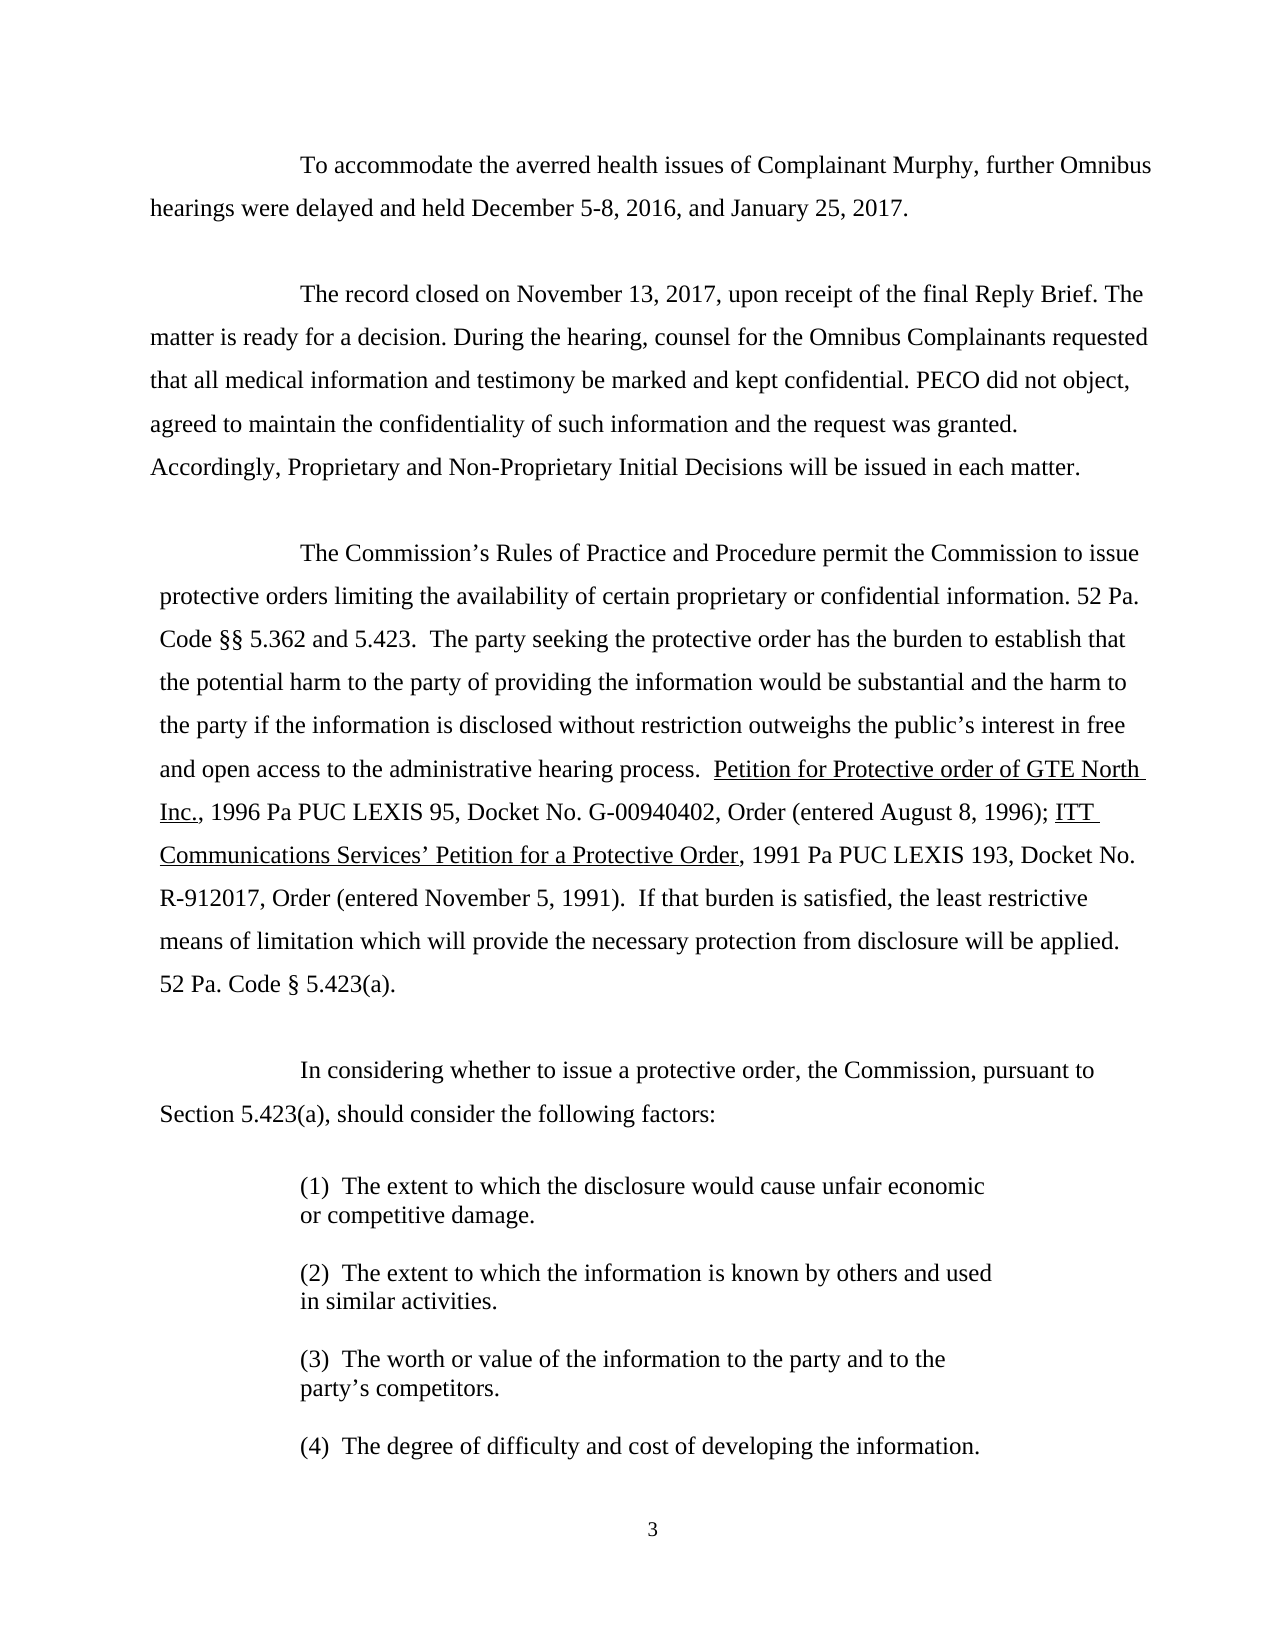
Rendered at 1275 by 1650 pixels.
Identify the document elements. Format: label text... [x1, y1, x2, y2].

text The record closed on November 13, 2017, upon receipt of the final Reply Brief. The matter is ready for a decision. During the hearing, counsel for the Omnibus Complainants requested that all medical information and testimony be marked and kept confidential. PECO did not object, agreed to maintain the confidentiality of such information and the request was granted. Accordingly, Proprietary and Non-Proprietary Initial Decisions will be issued in each matter. [150, 279, 1155, 481]
text (1) The extent to which the disclosure would cause unfair economic or competitive damage. [300, 1171, 996, 1228]
text (4) The degree of difficulty and cost of developing the information. [300, 1431, 996, 1460]
text (3) The worth or value of the information to the party and to the party’s competitors. [300, 1344, 996, 1402]
text To accommodate the averred health issues of Complainant Murphy, further Omnibus hearings were delayed and held December 5-8, 2016, and January 25, 2017. [150, 150, 1155, 222]
text In considering whether to issue a protective order, the Commission, pursuant to Section 5.423(a), should consider the following factors: [159, 1056, 1155, 1127]
text (2) The extent to which the information is known by others and used in similar activities. [300, 1258, 996, 1315]
text The Commission’s Rules of Practice and Procedure permit the Commission to issue protective orders limiting the availability of certain proprietary or confidential information. 52 Pa. Code §§ 5.362 and 5.423. The party seeking the protective order has the burden to establish that the potential harm to the party of providing the information would be substantial and the harm to the party if the information is disclosed without restriction outweighs the public’s interest in free and open access to the administrative hearing process. Petition for Protective order of GTE North Inc., 1996 Pa PUC LEXIS 95, Docket No. G-00940402, Order (entered August 8, 1996); ITT Communications Services’ Petition for a Protective Order, 1991 Pa PUC LEXIS 193, Docket No. R-912017, Order (entered November 5, 1991). If that burden is satisfied, the least restrictive means of limitation which will provide the necessary protection from disclosure will be applied. 52 Pa. Code § 5.423(a). [159, 538, 1155, 998]
